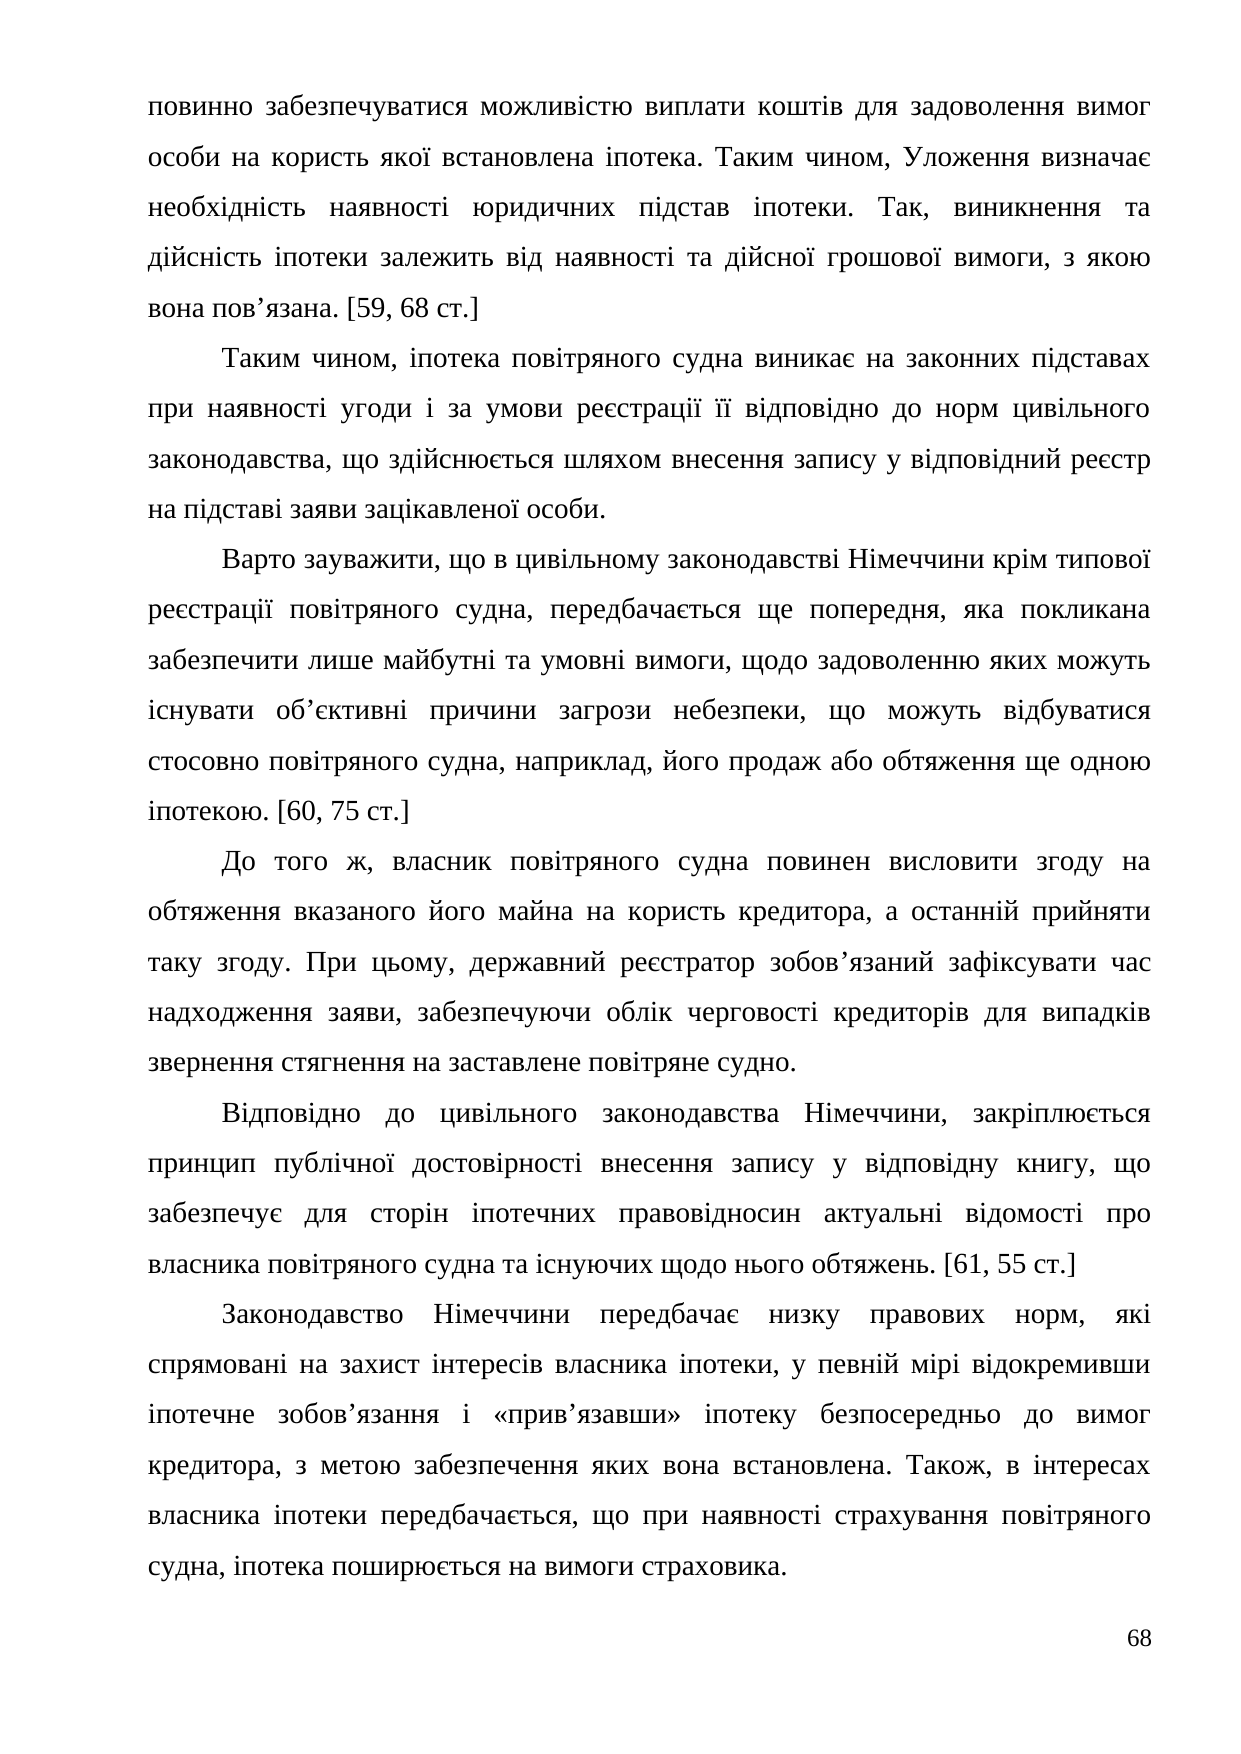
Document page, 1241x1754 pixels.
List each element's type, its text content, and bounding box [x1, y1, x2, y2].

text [148, 88, 1152, 323]
text До того ж, власник повітряного судна повинен висловити згоду на обтяження вказаного його майна на користь кредитора, а останній прийняти таку згоду. При цьому, державний реєстратор зобов’язаний зафіксувати час надходження заяви, забезпечуючи облік черговості кредиторів для випадків звернення стягнення на заставлене повітряне судно. [148, 843, 1152, 1078]
text Відповідно до цивільного законодавства Німеччини, закріплюється принцип публічної достовірності внесення запису у відповідну книгу, що забезпечує для сторін іпотечних правовідносин актуальні відомості про власника повітряного судна та існуючих щодо нього обтяжень. [61, 55 ст.] [148, 1095, 1152, 1279]
text Варто зауважити, що в цивільному законодавстві Німеччини крім типової реєстрації повітряного судна, передбачається ще попередня, яка покликана забезпечити лише майбутні та умовні вимоги, щодо задоволенню яких можуть існувати об’єктивні причини загрози небезпеки, що можуть відбуватися стосовно повітряного судна, наприклад, його продаж або обтяження ще одною іпотекою. [60, 75 ст.] [148, 541, 1152, 826]
text Законодавство Німеччини передбачає низку правових норм, які спрямовані на захист інтересів власника іпотеки, у певній мірі відокремивши іпотечне зобов’язання і «прив’язавши» іпотеку безпосередньо до вимог кредитора, з метою забезпечення яких вона встановлена. Також, в інтересах власника іпотеки передбачається, що при наявності страхування повітряного судна, іпотека поширюється на вимоги страховика. [148, 1296, 1152, 1581]
text Таким чином, іпотека повітряного судна виникає на законних підставах при наявності угоди і за умови реєстрації її відповідно до норм цивільного законодавства, що здійснюється шляхом внесення запису у відповідний реєстр на підставі заяви зацікавленої особи. [148, 340, 1152, 524]
